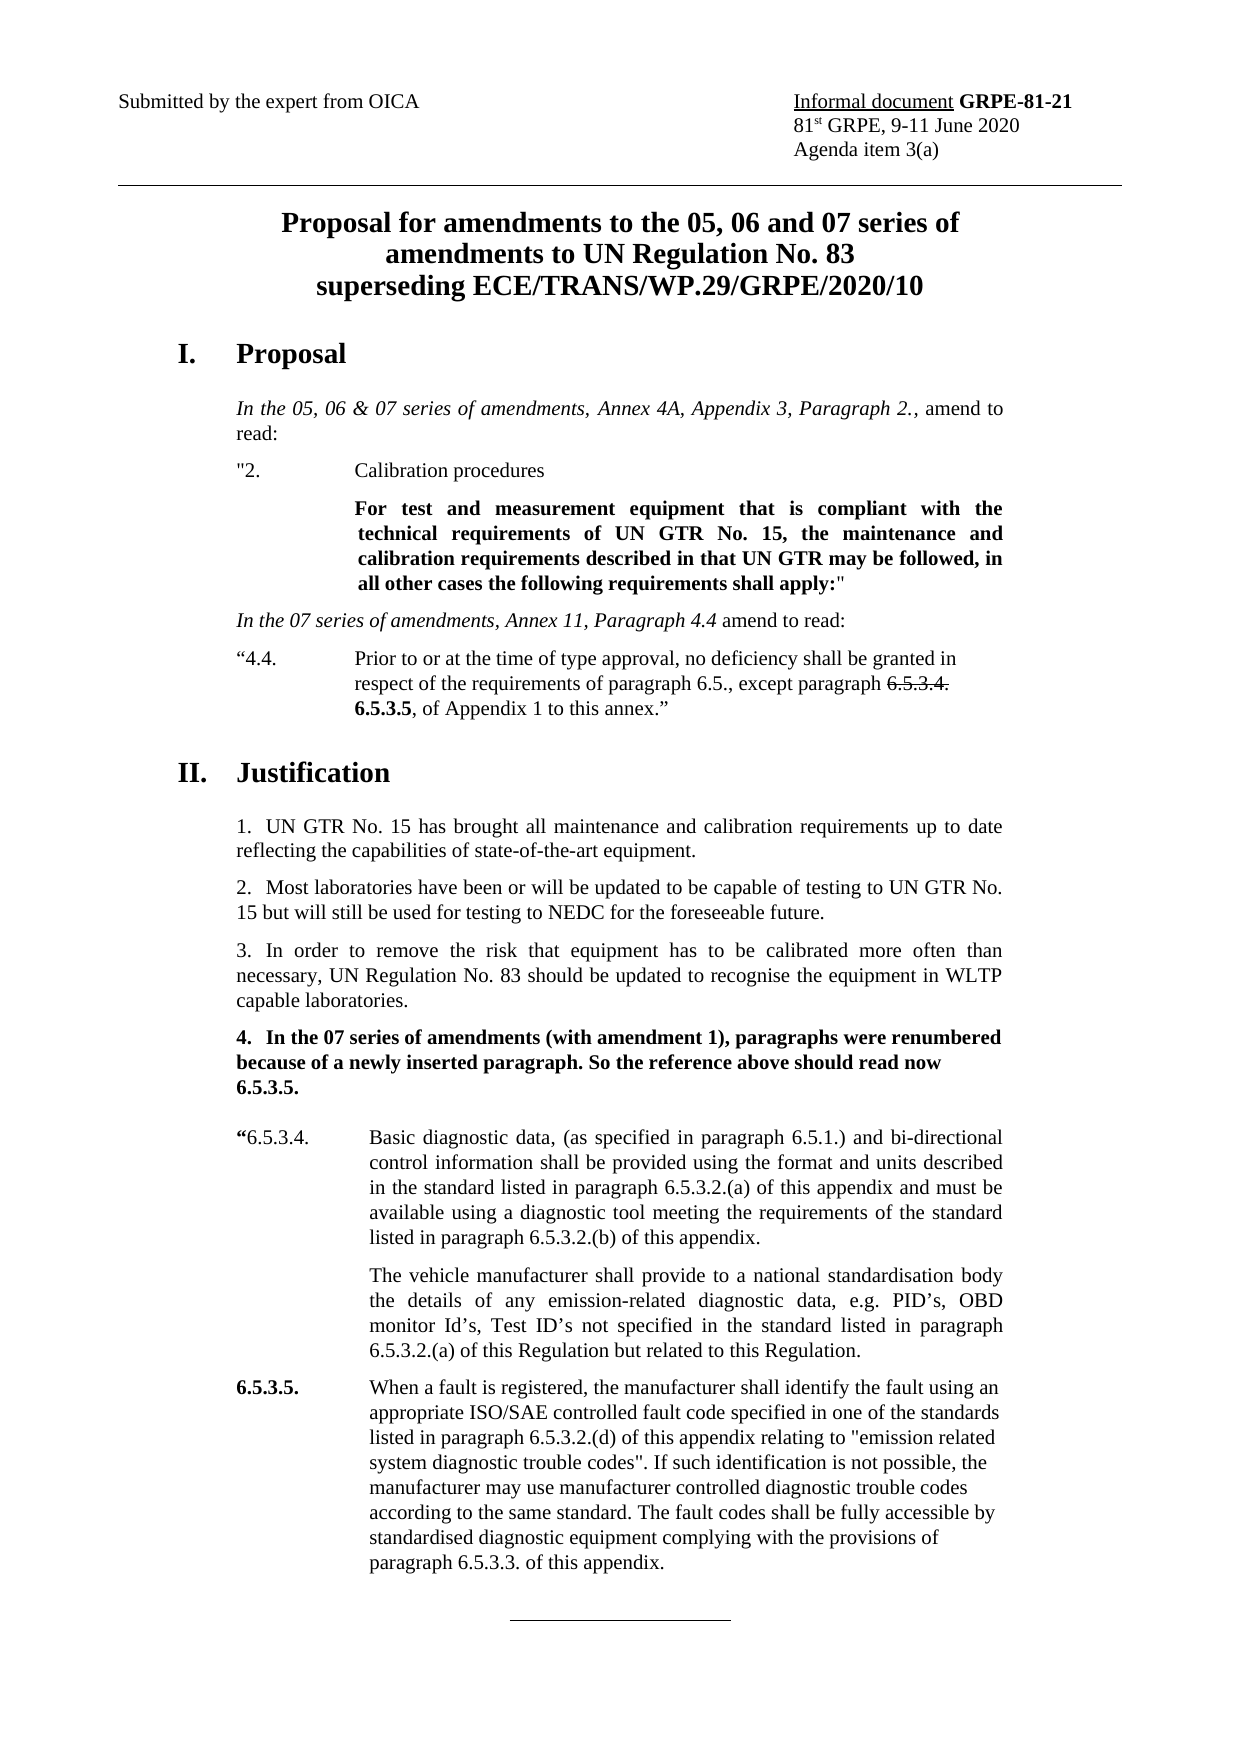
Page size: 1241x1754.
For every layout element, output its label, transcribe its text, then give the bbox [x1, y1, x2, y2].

text "2. Calibration procedures [236, 457, 1004, 482]
text 2. Most laboratories have been or will be updated to be capable of testing to UN GTR No. 15 but will still be used for testing to NEDC for the foreseeable future. [236, 874, 1004, 924]
text I. Proposal [177, 339, 1004, 370]
text “6.5.3.4. Basic diagnostic data, (as specified in paragraph 6.5.1.) and bi-directional control information shall be provided using the format and units described in the standard listed in paragraph 6.5.3.2.(a) of this appendix and must be available using a diagnostic tool meeting the requirements of the standard listed in paragraph 6.5.3.2.(b) of this appendix. [236, 1124, 1004, 1249]
text 3. In order to remove the risk that equipment has to be calibrated more often than necessary, UN Regulation No. 83 should be updated to recognise the equipment in WLTP capable laboratories. [236, 937, 1004, 1012]
text For test and measurement equipment that is compliant with the technical requirements of UN GTR No. 15, the maintenance and calibration requirements described in that UN GTR may be followed, in all other cases the following requirements shall apply:" [354, 495, 1004, 595]
list UN GTR No. 15 has brought all maintenance and calibration requirements up to date reflecting the capabilities of state-of-the-art equipment. [236, 814, 1004, 862]
text II. Justification [177, 757, 1004, 789]
text The vehicle manufacturer shall provide to a national standardisation body the details of any emission-related diagnostic data, e.g. PID’s, OBD monitor Id’s, Test ID’s not specified in the standard listed in paragraph 6.5.3.2.(a) of this Regulation but related to this Regulation. [369, 1262, 1004, 1362]
text In the 07 series of amendments, Annex 11, Paragraph 4.4 amend to read: [236, 607, 1004, 632]
text superseding ECE/TRANS/WP.29/GRPE/2020/10 [236, 270, 1004, 301]
text Proposal for amendments to the 05, 06 and 07 series of amendments to UN Regulation No. 83 [236, 207, 1004, 270]
text 6.5.3.5. When a fault is registered, the manufacturer shall identify the fault using an appropriate ISO/SAE controlled fault code specified in one of the standards listed in paragraph 6.5.3.2.(d) of this appendix relating to "emission related system diagnostic trouble codes". If such identification is not possible, the manufacturer may use manufacturer controlled diagnostic trouble codes according to the same standard. The fault codes shall be fully accessible by standardised diagnostic equipment complying with the provisions of paragraph 6.5.3.3. of this appendix. [236, 1374, 1004, 1574]
text In the 05, 06 & 07 series of amendments, Annex 4A, Appendix 3, Paragraph 2., amend to read: [236, 395, 1004, 445]
text 4. In the 07 series of amendments (with amendment 1), paragraphs were renumbered because of a newly inserted paragraph. So the reference above should read now 6.5.3.5. [236, 1024, 1004, 1099]
text “4.4. Prior to or at the time of type approval, no deficiency shall be granted in respect of the requirements of paragraph 6.5., except paragraph 6.5.3.4. 6.5.3.5, of Appendix 1 to this annex.” [236, 645, 1004, 720]
